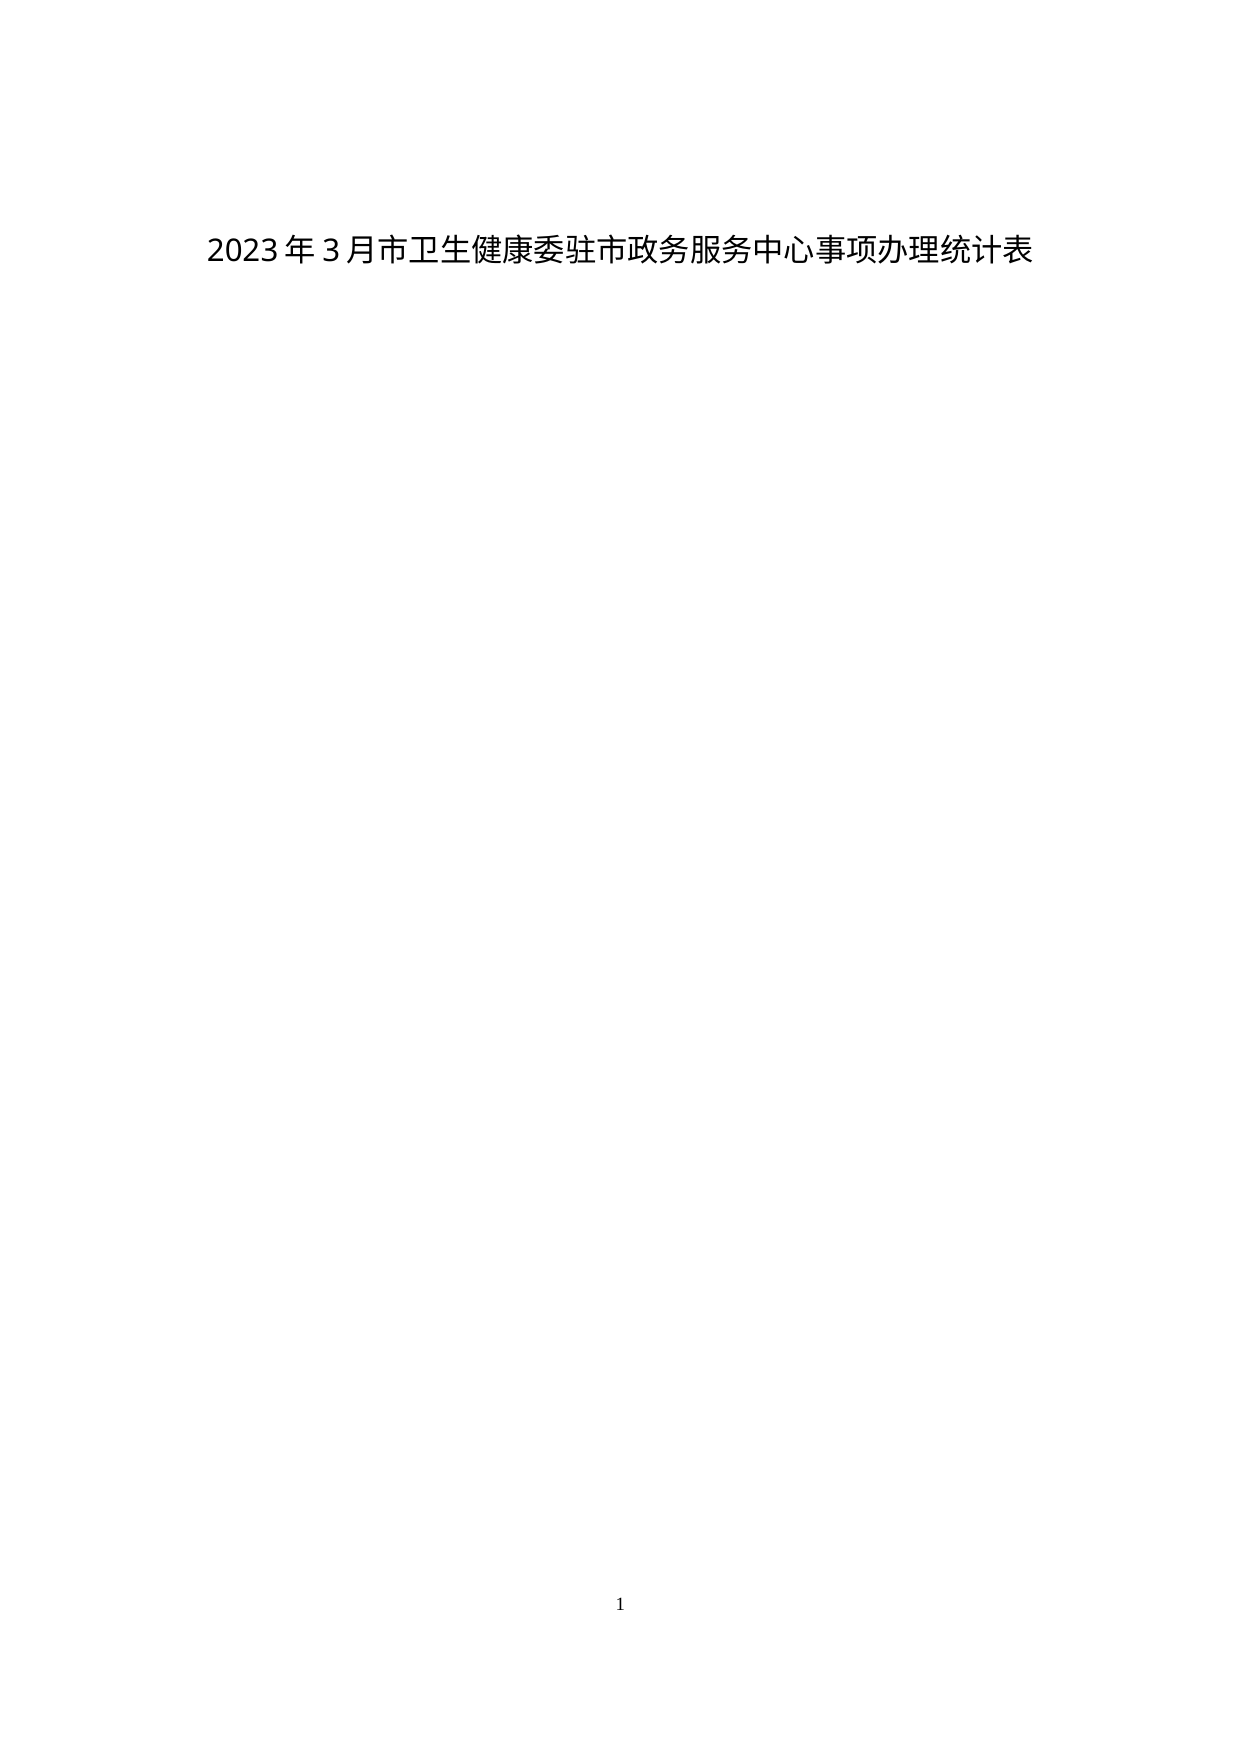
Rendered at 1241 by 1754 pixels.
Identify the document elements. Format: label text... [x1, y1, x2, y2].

text 2023年3月市卫生健康委驻市政务服务中心事项办理统计表 [165, 215, 1075, 280]
